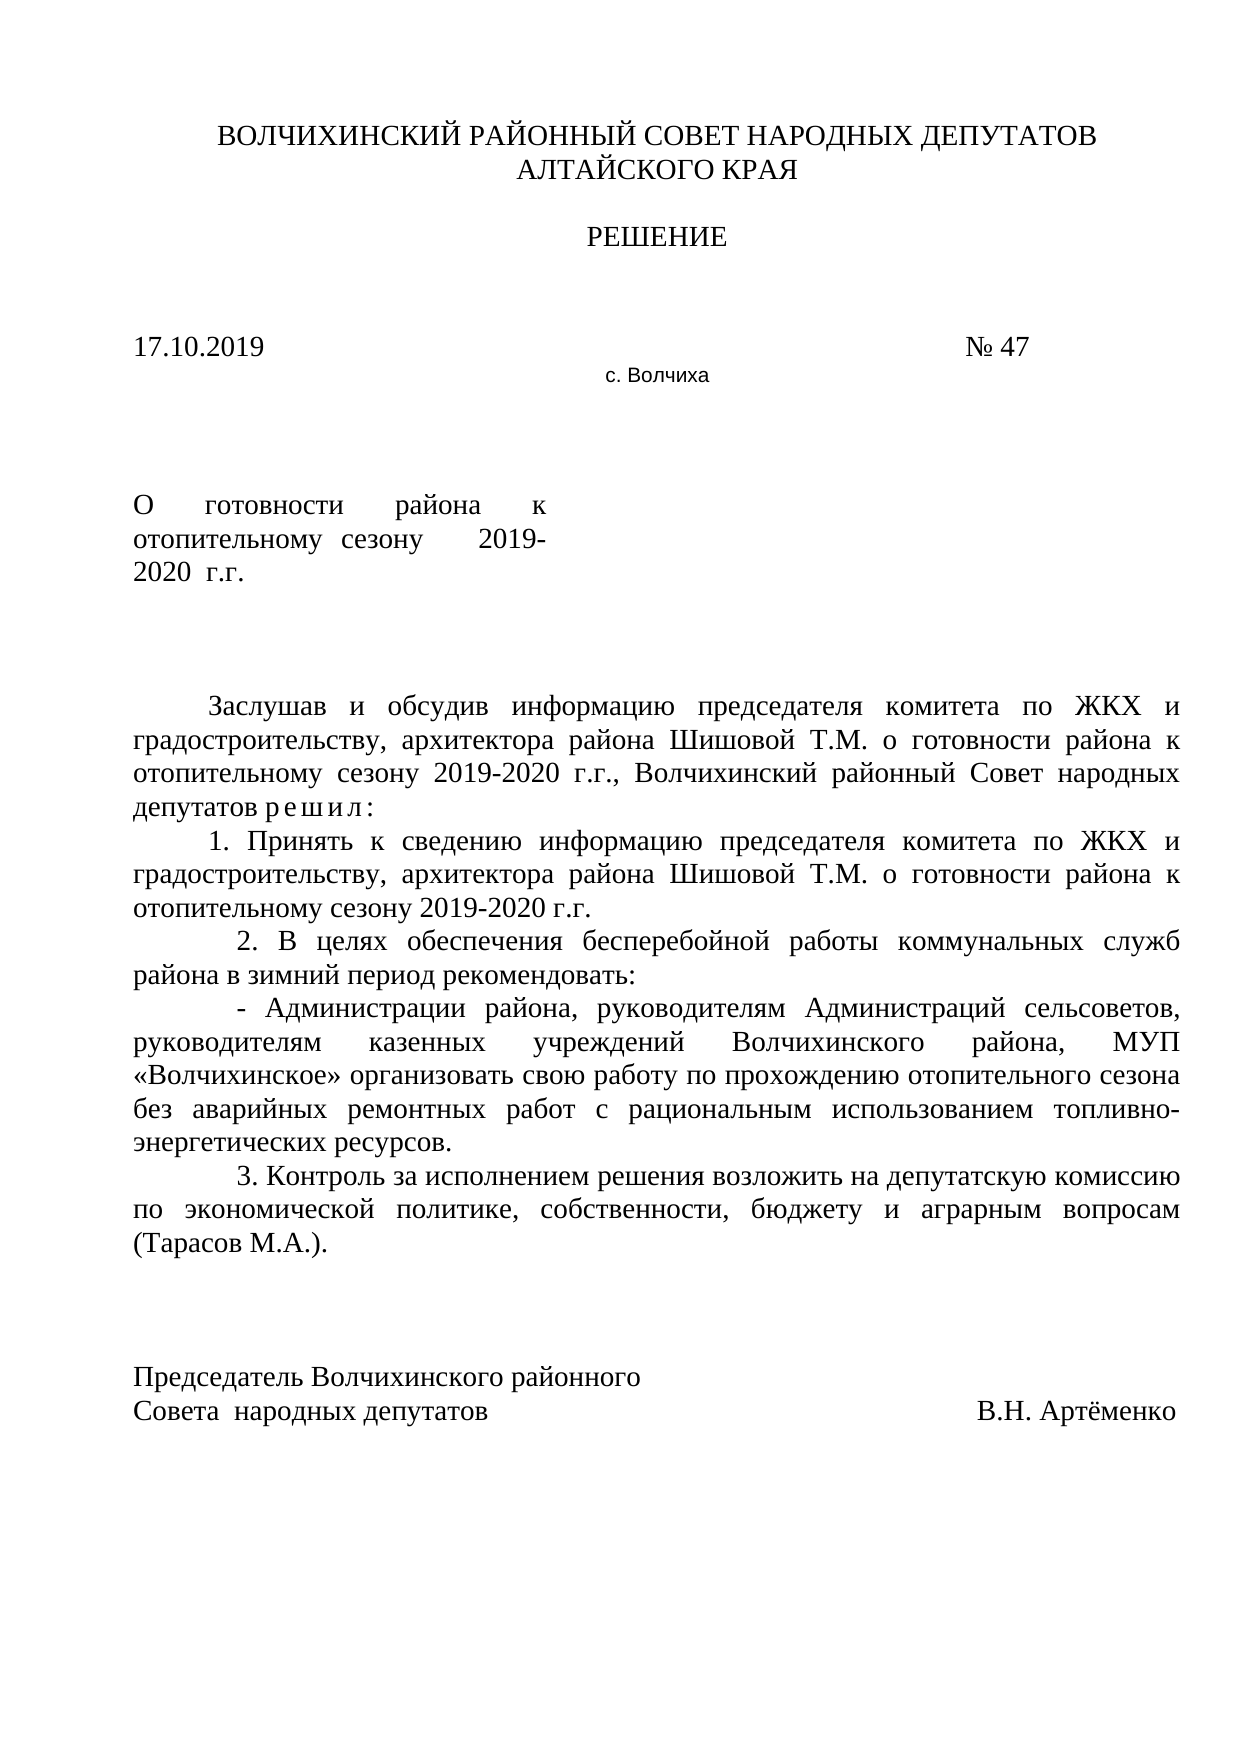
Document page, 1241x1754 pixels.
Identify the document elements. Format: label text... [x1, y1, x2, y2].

text ВОЛЧИХИНСКИЙ РАЙОННЫЙ СОВЕТ НАРОДНЫХ ДЕПУТАТОВ АЛТАЙСКОГО КРАЯ [133, 118, 1181, 185]
text 1. Принять к сведению информацию председателя комитета по ЖКХ и градостроительству, архитектора района Шишовой Т.М. о готовности района к отопительному сезону 2019-2020 г.г. [133, 823, 1181, 923]
text - Администрации района, руководителям Администраций сельсоветов, руководителям казенных учреждений Волчихинского района, МУП «Волчихинское» организовать свою работу по прохождению отопительного сезона без аварийных ремонтных работ с рациональным использованием топливно-энергетических ресурсов. [133, 990, 1181, 1158]
title Председатель Волчихинского районного [133, 1359, 1181, 1393]
text с. Волчиха [133, 363, 1181, 387]
text РЕШЕНИЕ [133, 219, 1181, 252]
text 2. В целях обеспечения бесперебойной работы коммунальных служб района в зимний период рекомендовать: [133, 923, 1181, 990]
title Совета народных депутатов В.Н. Артёменко [133, 1393, 1181, 1426]
text О готовности района к отопительному сезону 2019-2020 г.г. [133, 487, 546, 588]
text 3. Контроль за исполнением решения возложить на депутатскую комиссию по экономической политике, собственности, бюджету и аграрным вопросам (Тарасов М.А.). [133, 1158, 1181, 1259]
text 17.10.2019 № 47 [133, 329, 1181, 363]
text Заслушав и обсудив информацию председателя комитета по ЖКХ и градостроительству, архитектора района Шишовой Т.М. о готовности района к отопительному сезону 2019-2020 г.г., Волчихинский районный Совет народных депутатов решил: [133, 688, 1181, 823]
